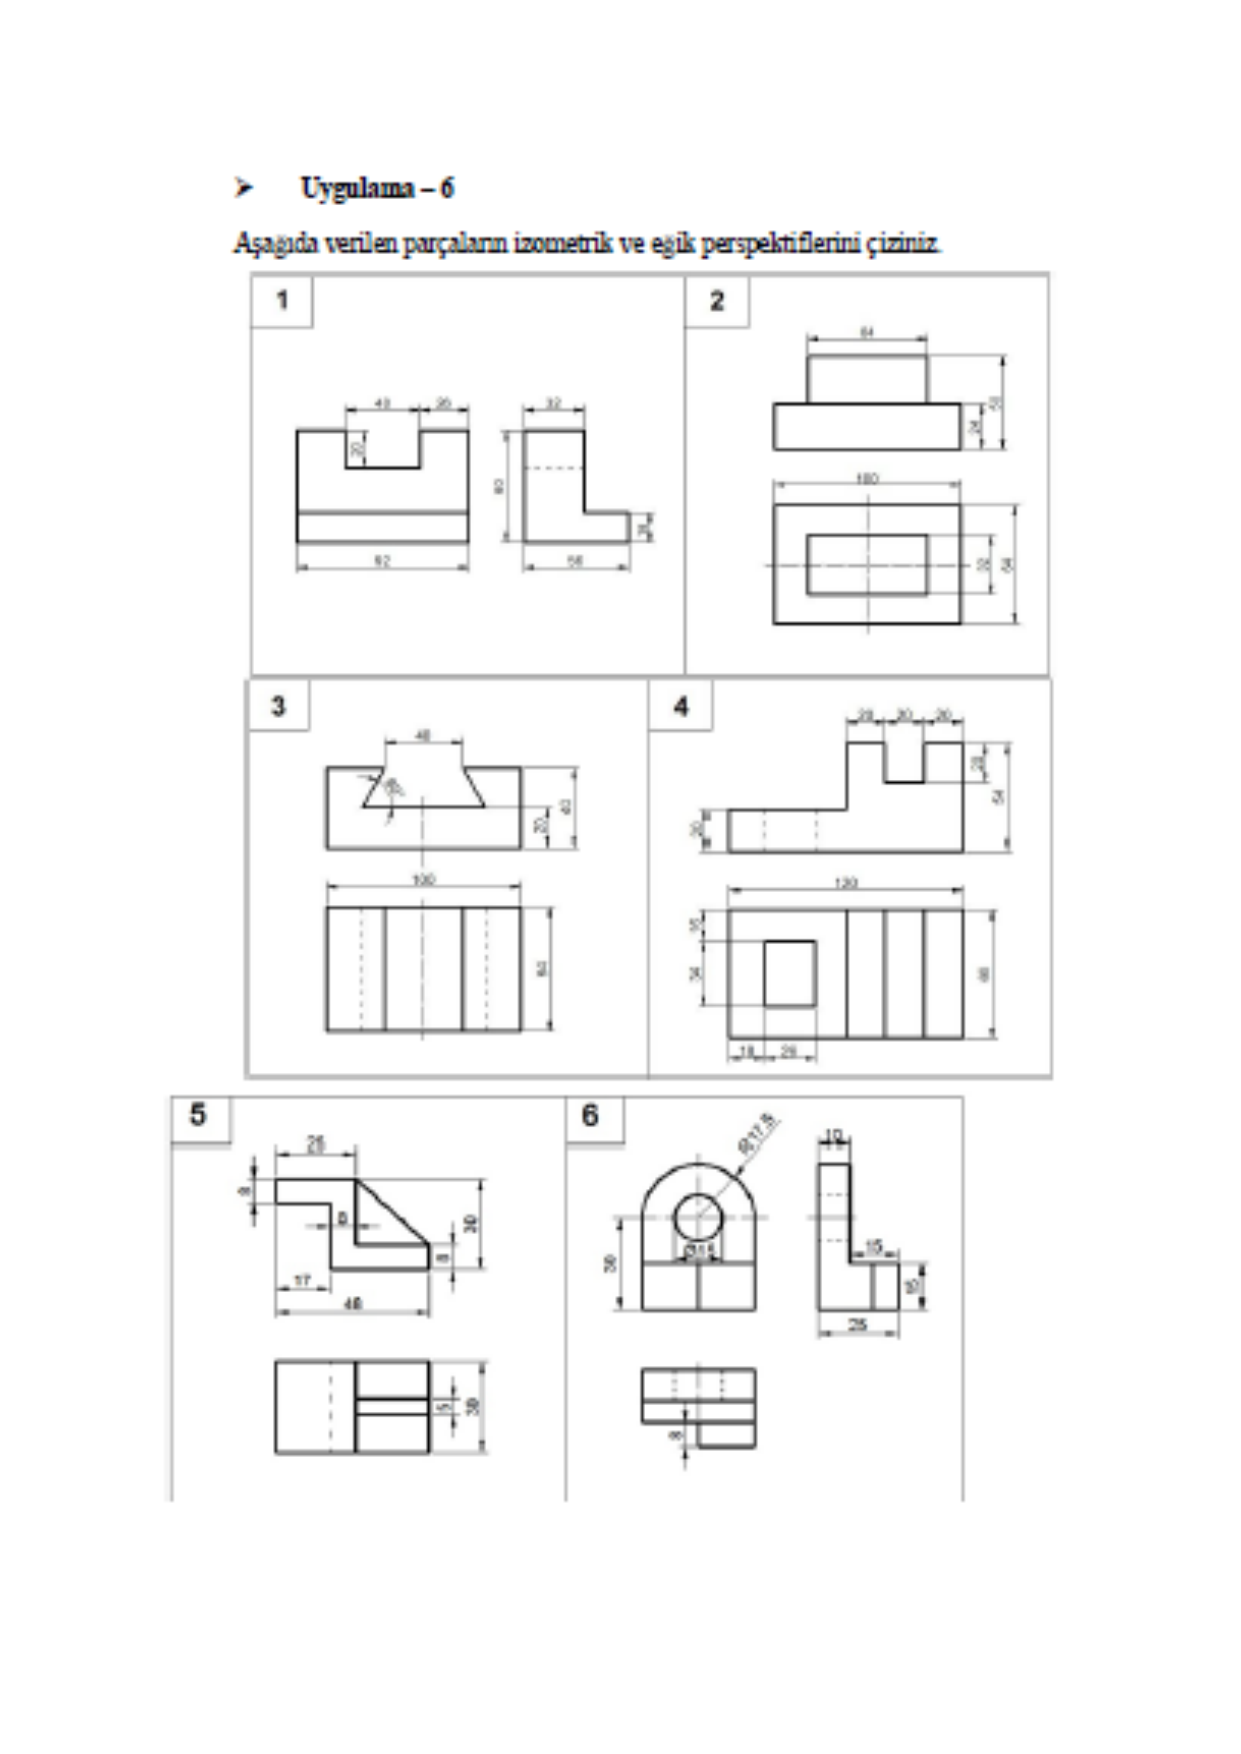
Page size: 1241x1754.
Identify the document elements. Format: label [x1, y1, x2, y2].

picture [147, 147, 1103, 1524]
